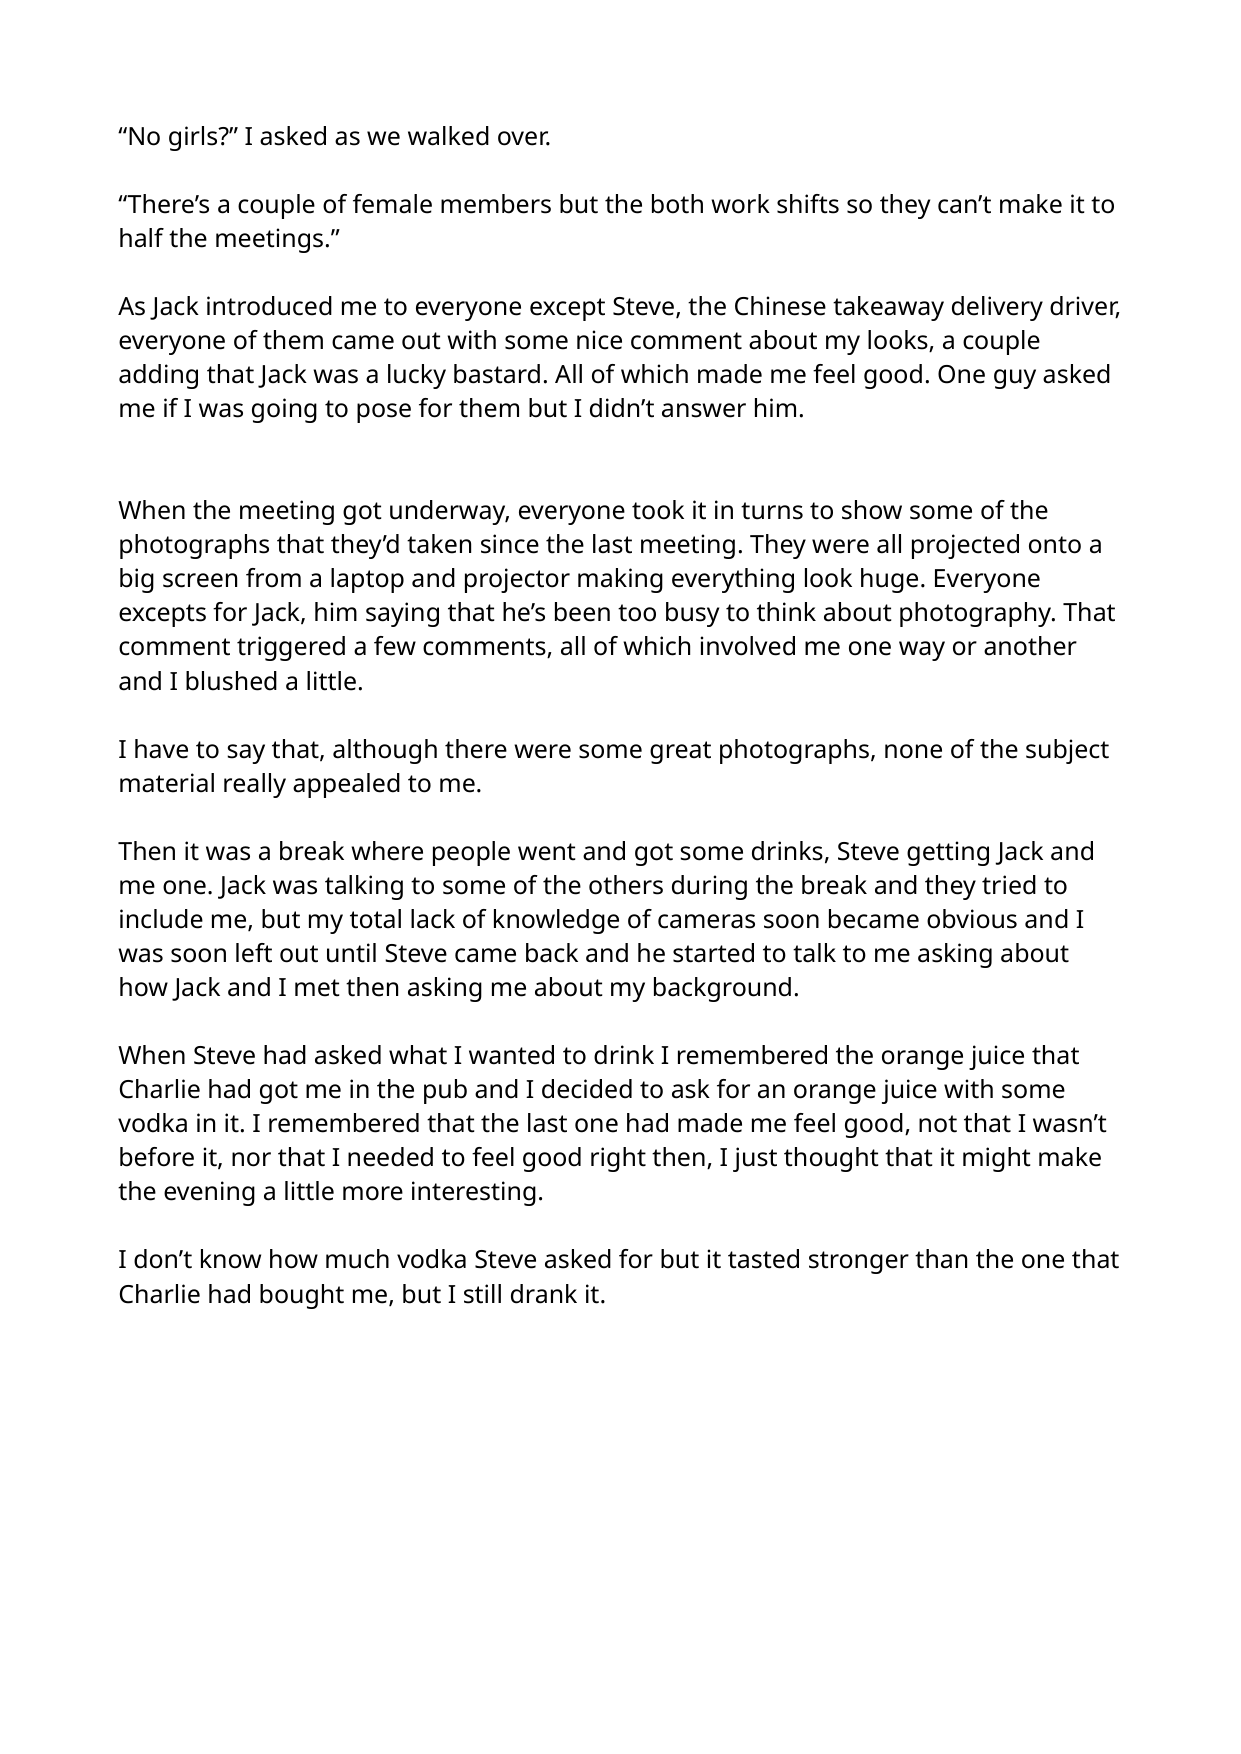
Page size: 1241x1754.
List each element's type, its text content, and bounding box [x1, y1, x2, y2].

text As Jack introduced me to everyone except Steve, the Chinese takeaway delivery driver, everyone of them came out with some nice comment about my looks, a couple adding that Jack was a lucky bastard. All of which made me feel good. One guy asked me if I was going to pose for them but I didn’t answer him. [118, 288, 1122, 425]
text “There’s a couple of female members but the both work shifts so they can’t make it to half the meetings.” [118, 186, 1122, 254]
text “No girls?” I asked as we walked over. [118, 118, 1122, 152]
text When the meeting got underway, everyone took it in turns to show some of the photographs that they’d taken since the last meeting. They were all projected onto a big screen from a laptop and projector making everything look huge. Everyone excepts for Jack, him saying that he’s been too busy to think about photography. That comment triggered a few comments, all of which involved me one way or another and I blushed a little. [118, 493, 1122, 697]
text I don’t know how much vodka Steve asked for but it tasted stronger than the one that Charlie had bought me, but I still drank it. [118, 1242, 1122, 1310]
text Then it was a break where people went and got some drinks, Steve getting Jack and me one. Jack was talking to some of the others during the break and they tried to include me, but my total lack of knowledge of cameras soon became obvious and I was soon left out until Steve came back and he started to talk to me asking about how Jack and I met then asking me about my background. [118, 833, 1122, 1004]
text I have to say that, although there were some great photographs, none of the subject material really appealed to me. [118, 731, 1122, 799]
text When Steve had asked what I wanted to drink I remembered the orange juice that Charlie had got me in the pub and I decided to ask for an orange juice with some vodka in it. I remembered that the last one had made me feel good, not that I wasn’t before it, nor that I needed to feel good right then, I just thought that it might make the evening a little more interesting. [118, 1038, 1122, 1208]
